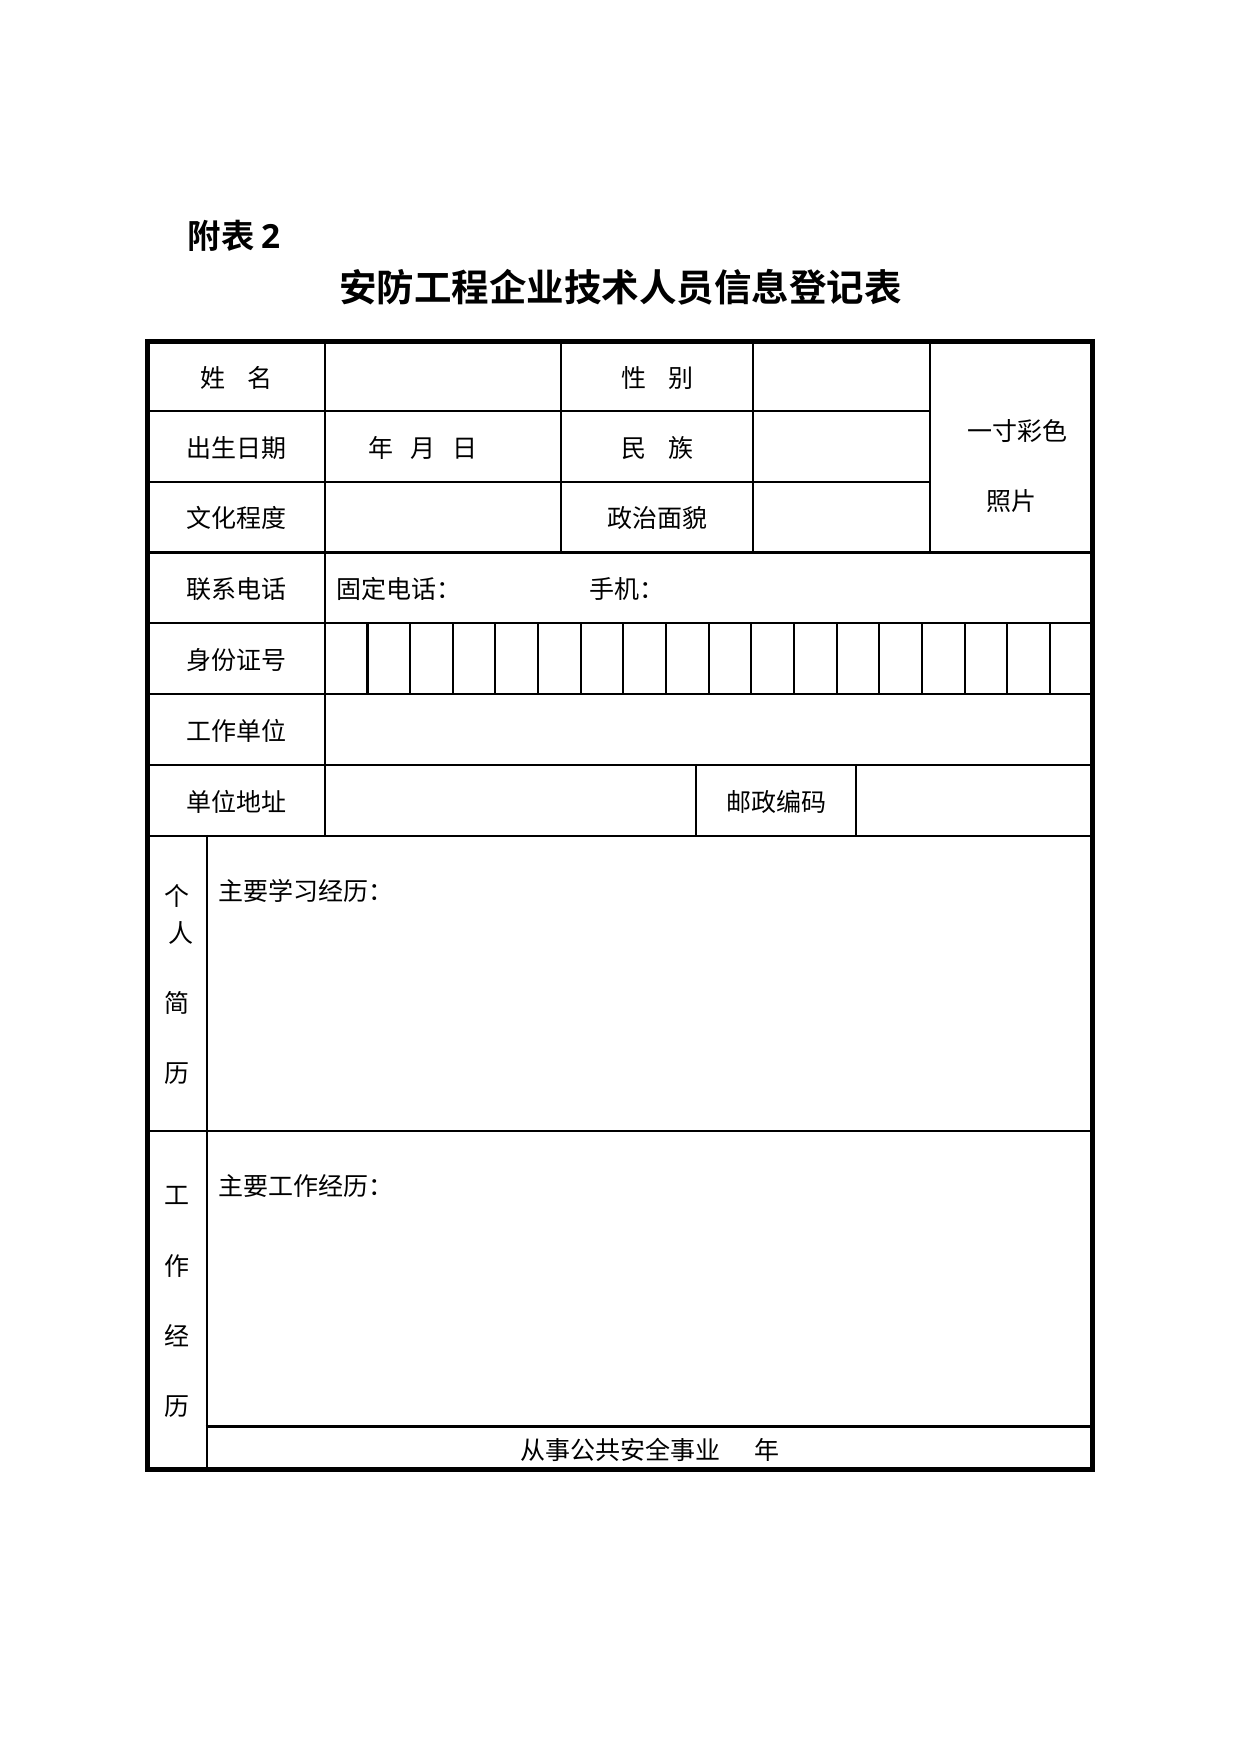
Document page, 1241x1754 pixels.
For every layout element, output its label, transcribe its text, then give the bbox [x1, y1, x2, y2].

table_cell 工 作 经 历 [150, 1132, 206, 1467]
table_cell [624, 624, 665, 693]
table_cell 单位地址 [150, 766, 324, 835]
table_cell 政治面貌 [562, 483, 752, 551]
table_header 一寸彩色 照片 [931, 344, 1090, 551]
table_cell 民 族 [562, 412, 752, 481]
table_cell [857, 766, 1090, 835]
table_cell [326, 624, 366, 693]
table_cell [667, 624, 708, 693]
table_cell [838, 624, 878, 693]
table_cell [496, 624, 537, 693]
table_cell [1051, 624, 1090, 693]
table_cell [326, 695, 1090, 764]
table_cell [1008, 624, 1049, 693]
table_cell [710, 624, 750, 693]
table_cell [754, 483, 929, 551]
table_cell [923, 624, 964, 693]
table_cell 个 人 简 历 [150, 837, 206, 1130]
table_cell 年 月 日 [326, 412, 560, 481]
table_cell [752, 624, 793, 693]
table_cell [326, 766, 695, 835]
table_cell 工作单位 [150, 695, 324, 764]
table_cell [411, 624, 452, 693]
table_cell [582, 624, 622, 693]
table_cell [795, 624, 836, 693]
table_cell 从事公共安全事业 年 [208, 1428, 1090, 1467]
text 附表2 [187, 209, 1053, 258]
table_cell 身份证号 [150, 624, 324, 693]
table_cell [326, 483, 560, 551]
table_cell 固定电话： 手机： [326, 554, 1090, 622]
table_cell 文化程度 [150, 483, 324, 551]
table_cell [754, 412, 929, 481]
text 安防工程企业技术人员信息登记表 [187, 258, 1053, 312]
table_cell [880, 624, 921, 693]
table_cell [454, 624, 494, 693]
table_cell [966, 624, 1006, 693]
table_cell 主要工作经历： [208, 1132, 1090, 1425]
table_cell [369, 624, 409, 693]
table_header 性 别 [562, 344, 752, 410]
table_cell 主要学习经历： [208, 837, 1090, 1130]
table_header [326, 344, 560, 410]
table_cell 联系电话 [150, 554, 324, 622]
table_header [754, 344, 929, 410]
table_cell 邮政编码 [697, 766, 855, 835]
table_header 姓 名 [150, 344, 324, 410]
table_cell 出生日期 [150, 412, 324, 481]
table_cell [539, 624, 580, 693]
